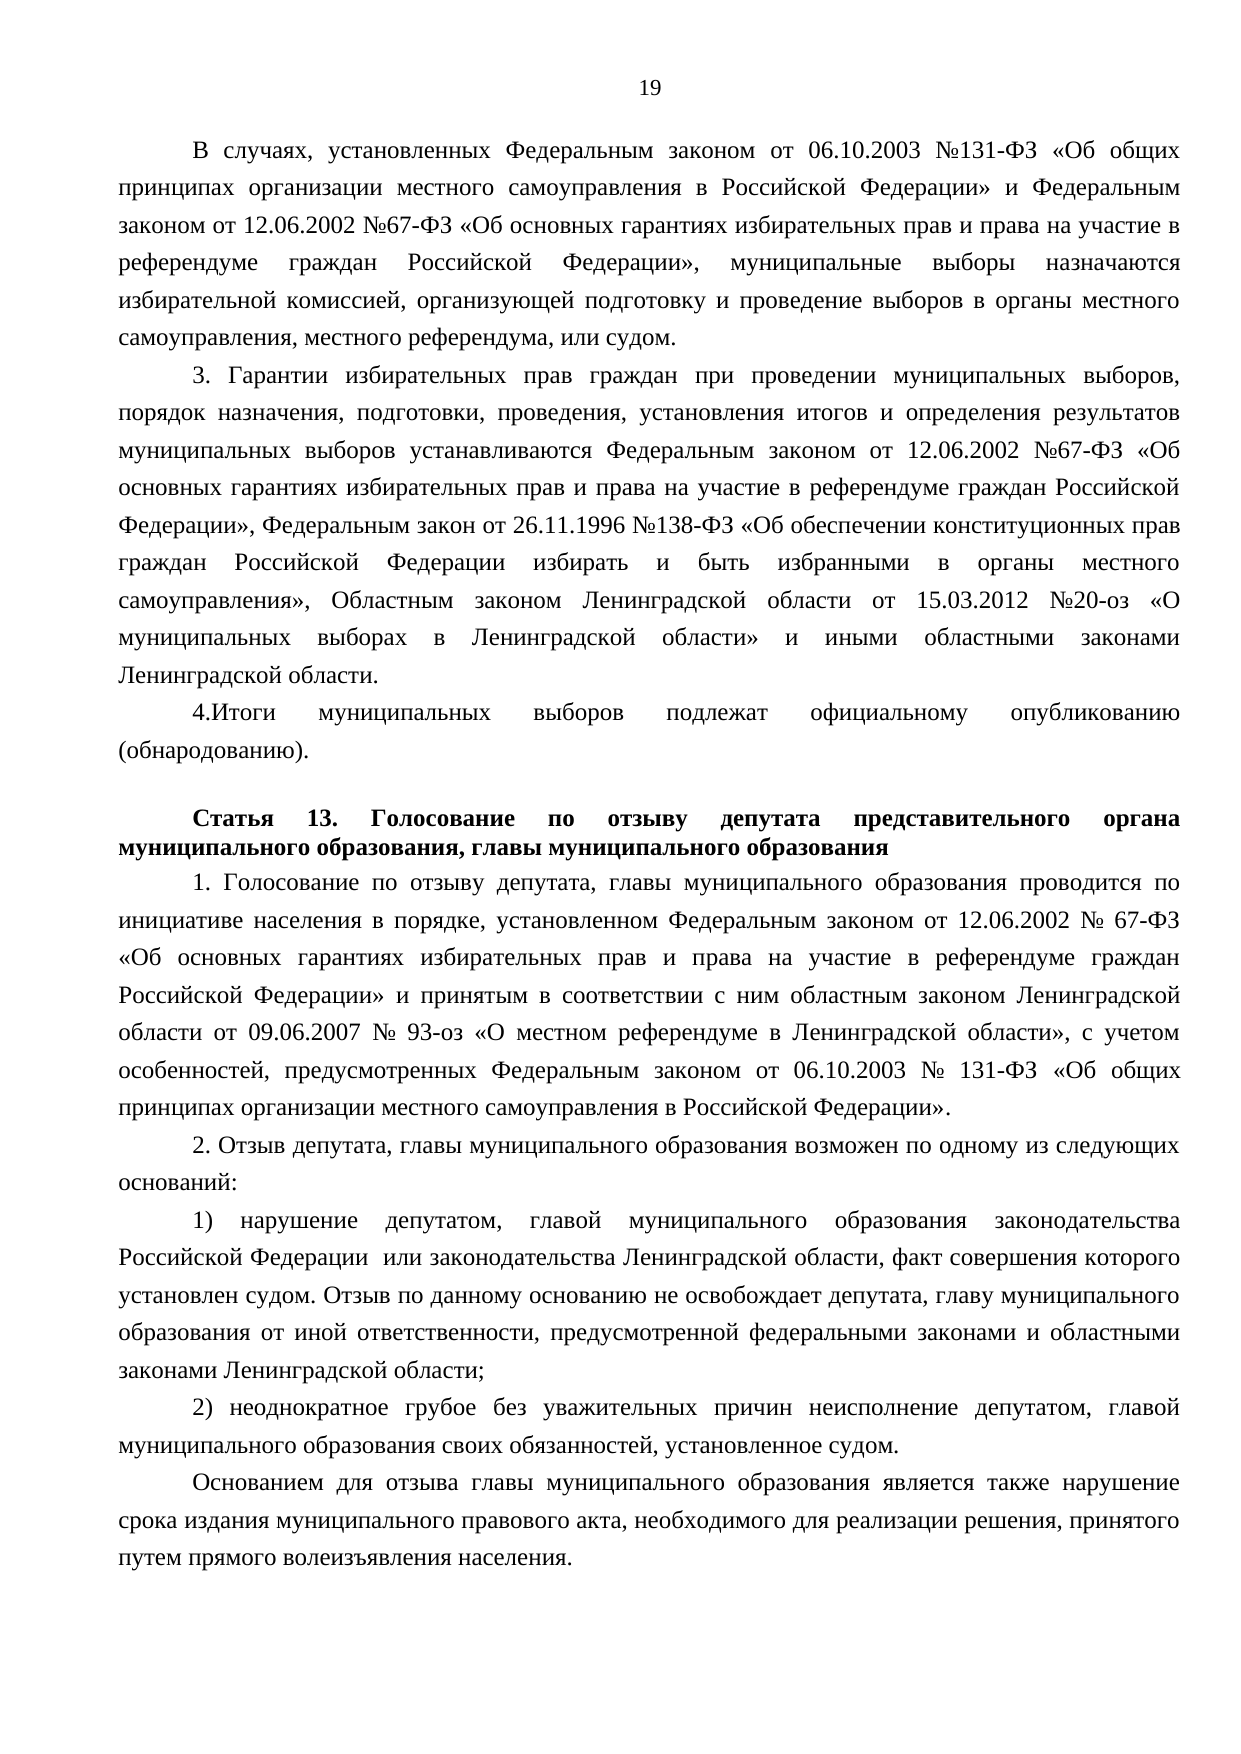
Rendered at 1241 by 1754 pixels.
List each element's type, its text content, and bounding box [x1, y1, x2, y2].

text 3. Гарантии избирательных прав граждан при проведении муниципальных выборов, порядок назначения, подготовки, проведения, установления итогов и определения результатов муниципальных выборов устанавливаются Федеральным законом от 12.06.2002 №67-ФЗ «Об основных гарантиях избирательных прав и права на участие в референдуме граждан Российской Федерации», Федеральным закон от 26.11.1996 №138-ФЗ «Об обеспечении конституционных прав граждан Российской Федерации избирать и быть избранными в органы местного самоуправления», Областным законом Ленинградской области от 15.03.2012 №20-оз «О муниципальных выборах в Ленинградской области» и иными областными законами Ленинградской области. [118, 353, 1181, 691]
text 1. Голосование по отзыву депутата, главы муниципального образования проводится по инициативе населения в порядке, установленном Федеральным законом от 12.06.2002 № 67-ФЗ «Об основных гарантиях избирательных прав и права на участие в референдуме граждан Российской Федерации» и принятым в соответствии с ним областным законом Ленинградской области от 09.06.2007 № 93-оз «О местном референдуме в Ленинградской области», с учетом особенностей, предусмотренных Федеральным законом от 06.10.2003 № 131-ФЗ «Об общих принципах организации местного самоуправления в Российской Федерации». [118, 861, 1181, 1123]
text 1) нарушение депутатом, главой муниципального образования законодательства Российской Федерации или законодательства Ленинградской области, факт совершения которого установлен судом. Отзыв по данному основанию не освобождает депутата, главу муниципального образования от иной ответственности, предусмотренной федеральными законами и областными законами Ленинградской области; [118, 1198, 1181, 1386]
text Основанием для отзыва главы муниципального образования является также нарушение срока издания муниципального правового акта, необходимого для реализации решения, принятого путем прямого волеизъявления населения. [118, 1461, 1181, 1573]
text В случаях, установленных Федеральным законом от 06.10.2003 №131-ФЗ «Об общих принципах организации местного самоуправления в Российской Федерации» и Федеральным законом от 12.06.2002 №67-ФЗ «Об основных гарантиях избирательных прав и права на участие в референдуме граждан Российской Федерации», муниципальные выборы назначаются избирательной комиссией, организующей подготовку и проведение выборов в органы местного самоуправления, местного референдума, или судом. [118, 128, 1181, 353]
text 4.Итоги муниципальных выборов подлежат официальному опубликованию (обнародованию). [118, 691, 1181, 766]
text 2. Отзыв депутата, главы муниципального образования возможен по одному из следующих оснований: [118, 1123, 1181, 1198]
text Статья 13. Голосование по отзыву депутата представительного органа муниципального образования, главы муниципального образования [118, 803, 1181, 861]
text 2) неоднократное грубое без уважительных причин неисполнение депутатом, главой муниципального образования своих обязанностей, установленное судом. [118, 1386, 1181, 1461]
